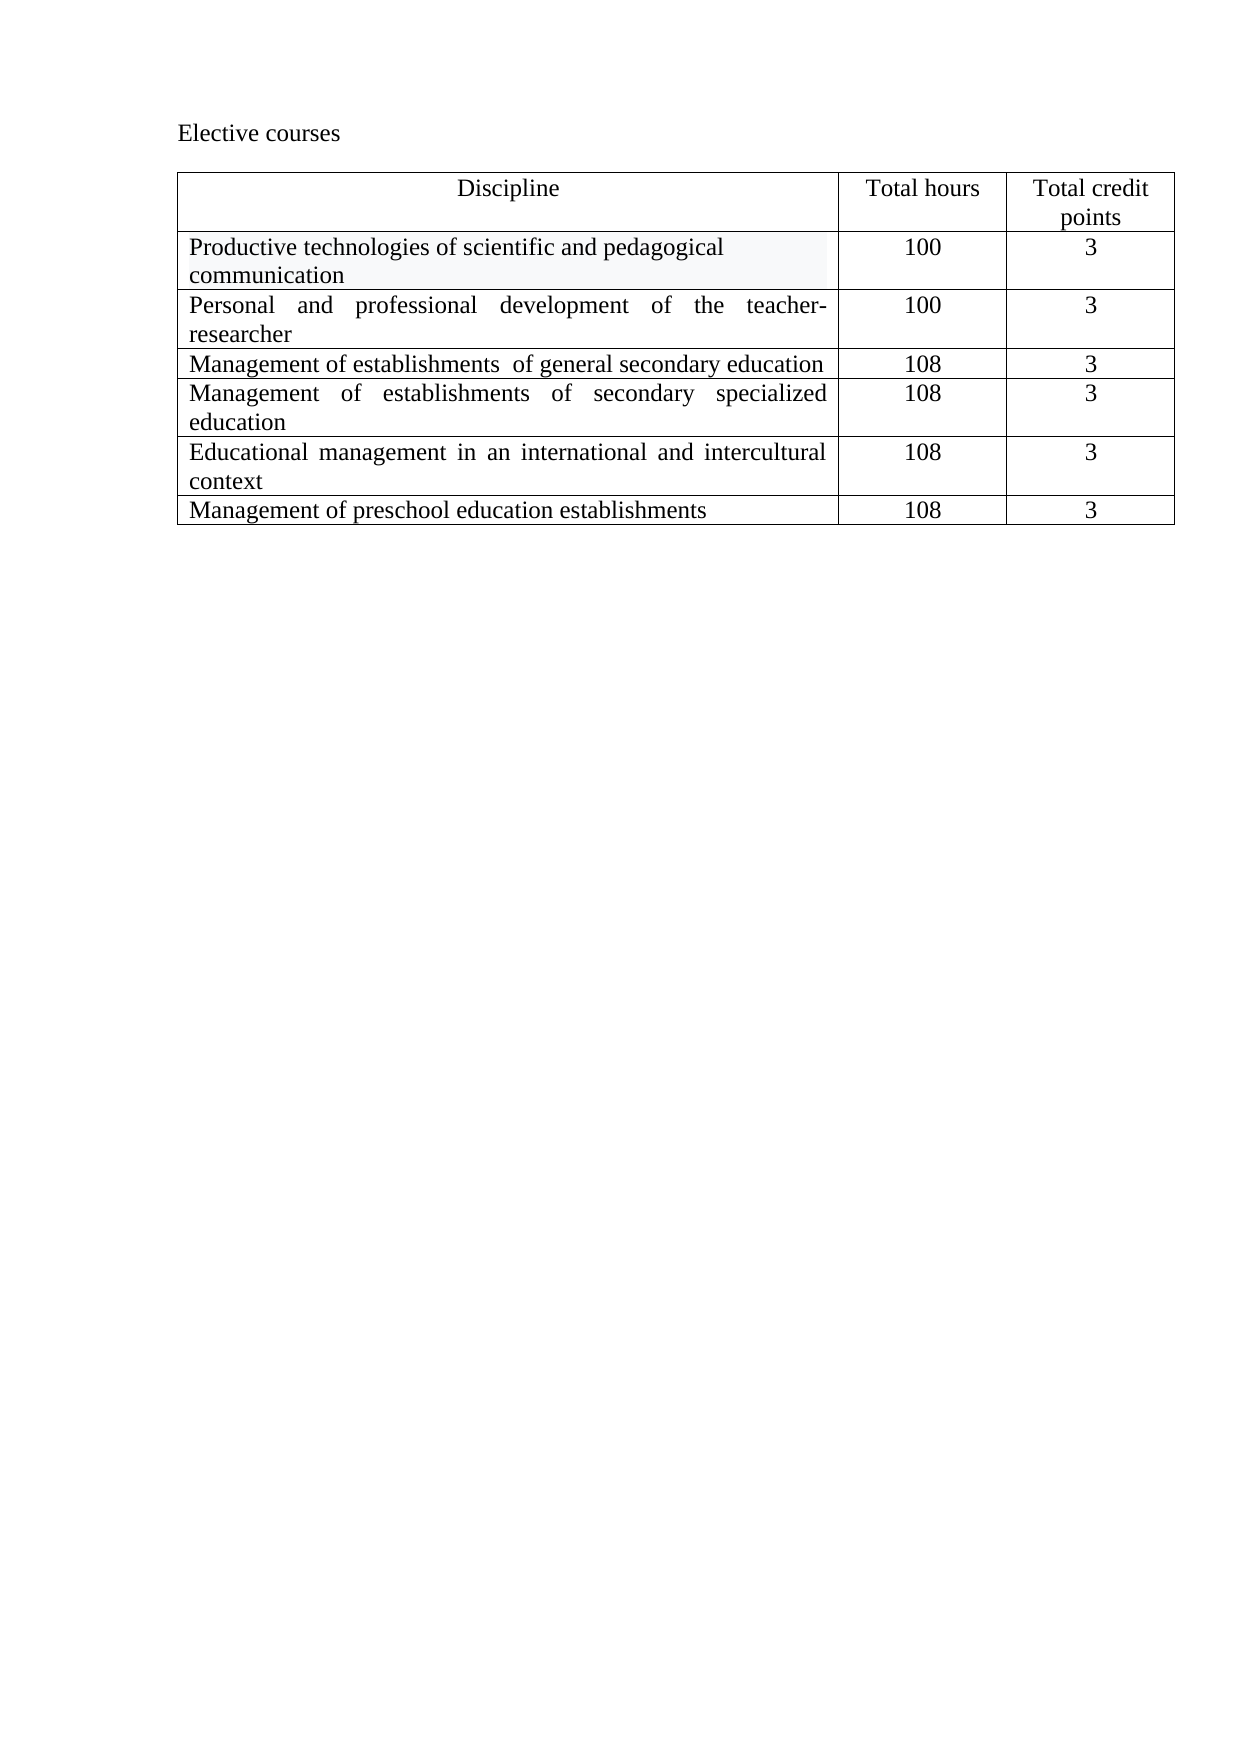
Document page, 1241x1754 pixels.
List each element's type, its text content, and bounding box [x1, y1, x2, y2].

table_cell 108 [839, 349, 1006, 377]
table_cell 3 [1007, 496, 1174, 524]
table_cell 3 [1007, 290, 1174, 348]
text Elective courses [177, 118, 1152, 147]
table_cell 3 [1007, 232, 1174, 289]
table_cell Management of preschool education establishments [178, 496, 838, 524]
table_cell 100 [839, 290, 1006, 348]
table_cell Management of establishments of secondary specialized education [178, 379, 838, 436]
table_cell 108 [839, 496, 1006, 524]
table_cell 3 [1007, 437, 1174, 494]
table_cell Personal and professional development of the teacher-researcher [178, 290, 838, 348]
table_cell 3 [1007, 379, 1174, 436]
table_cell Management of establishments of general secondary education [178, 349, 838, 377]
table_cell Educational management in an international and intercultural context [178, 437, 838, 494]
table_cell 3 [1007, 349, 1174, 377]
table_header Total credit points [1007, 173, 1174, 231]
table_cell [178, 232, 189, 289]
table_cell 108 [839, 379, 1006, 436]
table_cell 108 [839, 437, 1006, 494]
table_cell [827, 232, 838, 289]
table_header Total hours [839, 173, 1006, 231]
table_header Discipline [178, 173, 838, 231]
table_cell 100 [839, 232, 1006, 289]
